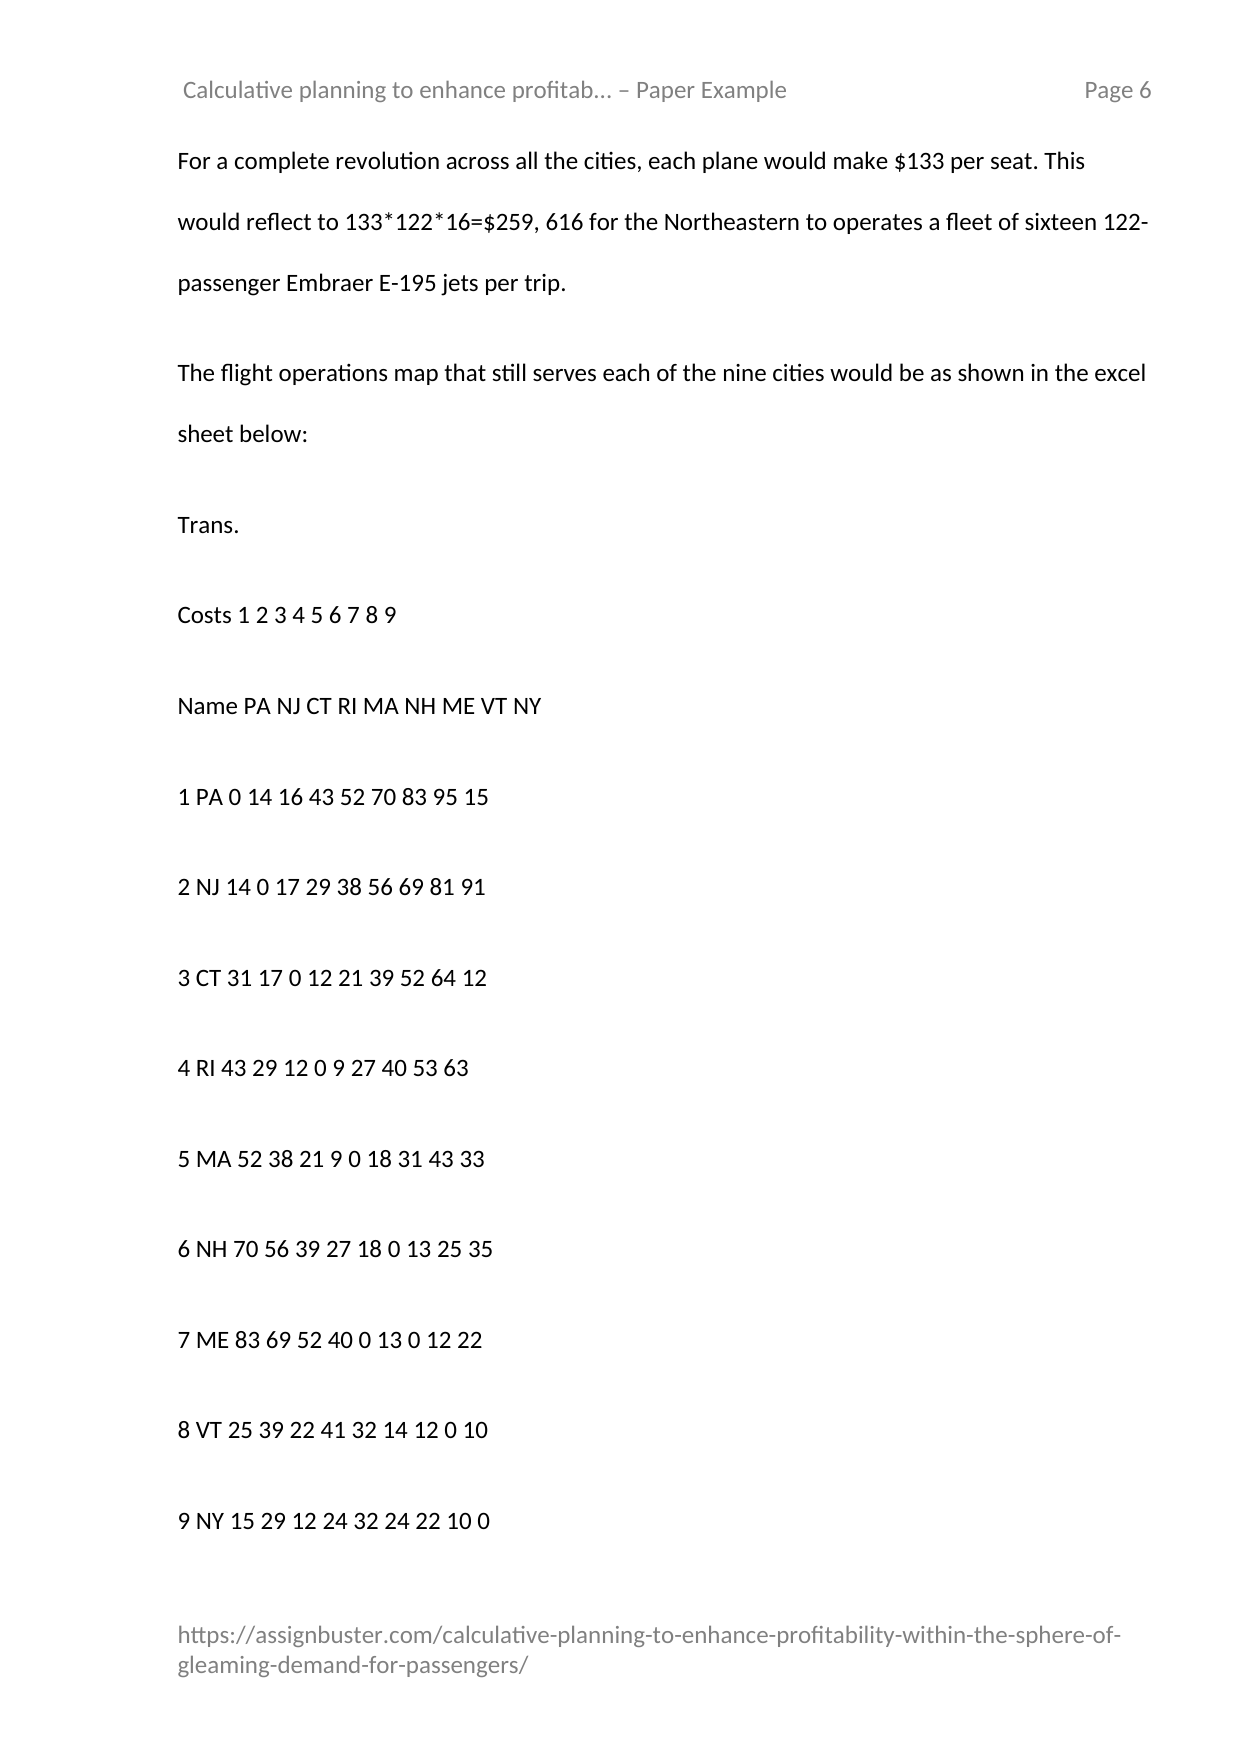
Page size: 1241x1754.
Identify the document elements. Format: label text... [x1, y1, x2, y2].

text For a complete revolution across all the cities, each plane would make $133 per seat. This would reflect to 133*122*16=$259, 616 for the Northeastern to operates a fleet of sixteen 122-passenger Embraer E-195 jets per trip. [177, 145, 1152, 298]
text 2 NJ 14 0 17 29 38 56 69 81 91 [177, 871, 1152, 902]
text Trans. [177, 509, 1152, 540]
text Costs 1 2 3 4 5 6 7 8 9 [177, 600, 1152, 630]
text 9 NY 15 29 12 24 32 24 22 10 0 [177, 1505, 1152, 1535]
text 8 VT 25 39 22 41 32 14 12 0 10 [177, 1414, 1152, 1445]
text 4 RI 43 29 12 0 9 27 40 53 63 [177, 1052, 1152, 1083]
text The flight operations map that still serves each of the nine cities would be as shown in the excel sheet below: [177, 358, 1152, 449]
text 1 PA 0 14 16 43 52 70 83 95 15 [177, 781, 1152, 811]
text 3 CT 31 17 0 12 21 39 52 64 12 [177, 962, 1152, 992]
text 5 MA 52 38 21 9 0 18 31 43 33 [177, 1143, 1152, 1173]
text 7 ME 83 69 52 40 0 13 0 12 22 [177, 1324, 1152, 1354]
text 6 NH 70 56 39 27 18 0 13 25 35 [177, 1233, 1152, 1264]
text Name PA NJ CT RI MA NH ME VT NY [177, 690, 1152, 721]
